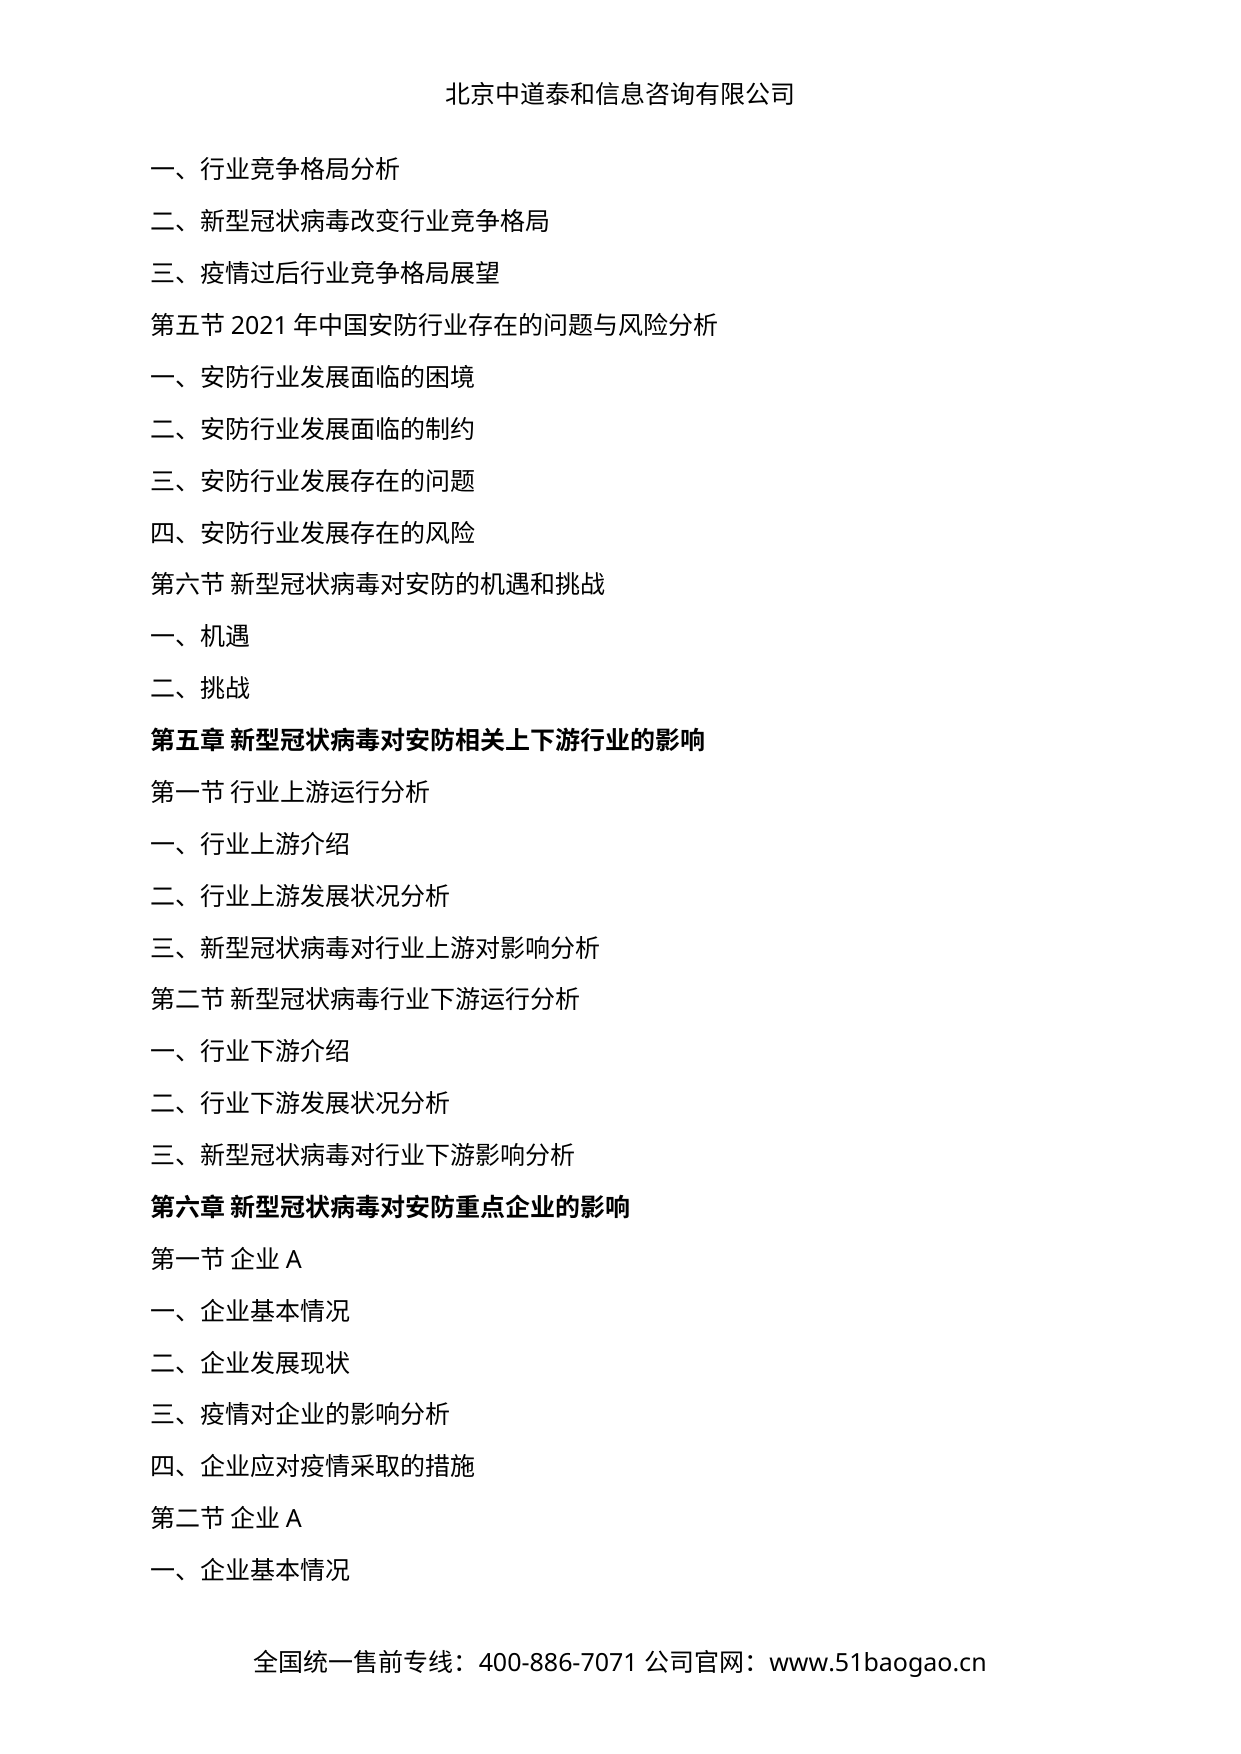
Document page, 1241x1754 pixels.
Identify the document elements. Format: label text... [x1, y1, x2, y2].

text 第六章 新型冠状病毒对安防重点企业的影响 [150, 1187, 1090, 1224]
text 二、挑战 [150, 669, 1090, 705]
text 二、行业上游发展状况分析 [150, 876, 1090, 912]
text 二、新型冠状病毒改变行业竞争格局 [150, 202, 1090, 238]
text 三、安防行业发展存在的问题 [150, 461, 1090, 497]
text 四、企业应对疫情采取的措施 [150, 1447, 1090, 1483]
text 第五节 2021年中国安防行业存在的问题与风险分析 [150, 306, 1090, 342]
text 第二节 企业A [150, 1499, 1090, 1535]
text 第一节 企业A [150, 1239, 1090, 1276]
text 二、企业发展现状 [150, 1343, 1090, 1379]
text 一、机遇 [150, 617, 1090, 653]
text 二、行业下游发展状况分析 [150, 1084, 1090, 1120]
text 三、新型冠状病毒对行业上游对影响分析 [150, 928, 1090, 964]
text 一、企业基本情况 [150, 1551, 1090, 1587]
text 一、安防行业发展面临的困境 [150, 357, 1090, 394]
text 一、行业下游介绍 [150, 1032, 1090, 1068]
text 第六节 新型冠状病毒对安防的机遇和挑战 [150, 565, 1090, 601]
text 三、新型冠状病毒对行业下游影响分析 [150, 1136, 1090, 1172]
text 第二节 新型冠状病毒行业下游运行分析 [150, 980, 1090, 1016]
text 一、行业上游介绍 [150, 824, 1090, 861]
text 一、行业竞争格局分析 [150, 150, 1090, 186]
text 第一节 行业上游运行分析 [150, 772, 1090, 809]
text 二、安防行业发展面临的制约 [150, 409, 1090, 446]
text 四、安防行业发展存在的风险 [150, 513, 1090, 549]
text 三、疫情过后行业竞争格局展望 [150, 254, 1090, 290]
text 一、企业基本情况 [150, 1291, 1090, 1327]
text 第五章 新型冠状病毒对安防相关上下游行业的影响 [150, 721, 1090, 757]
text 三、疫情对企业的影响分析 [150, 1395, 1090, 1431]
